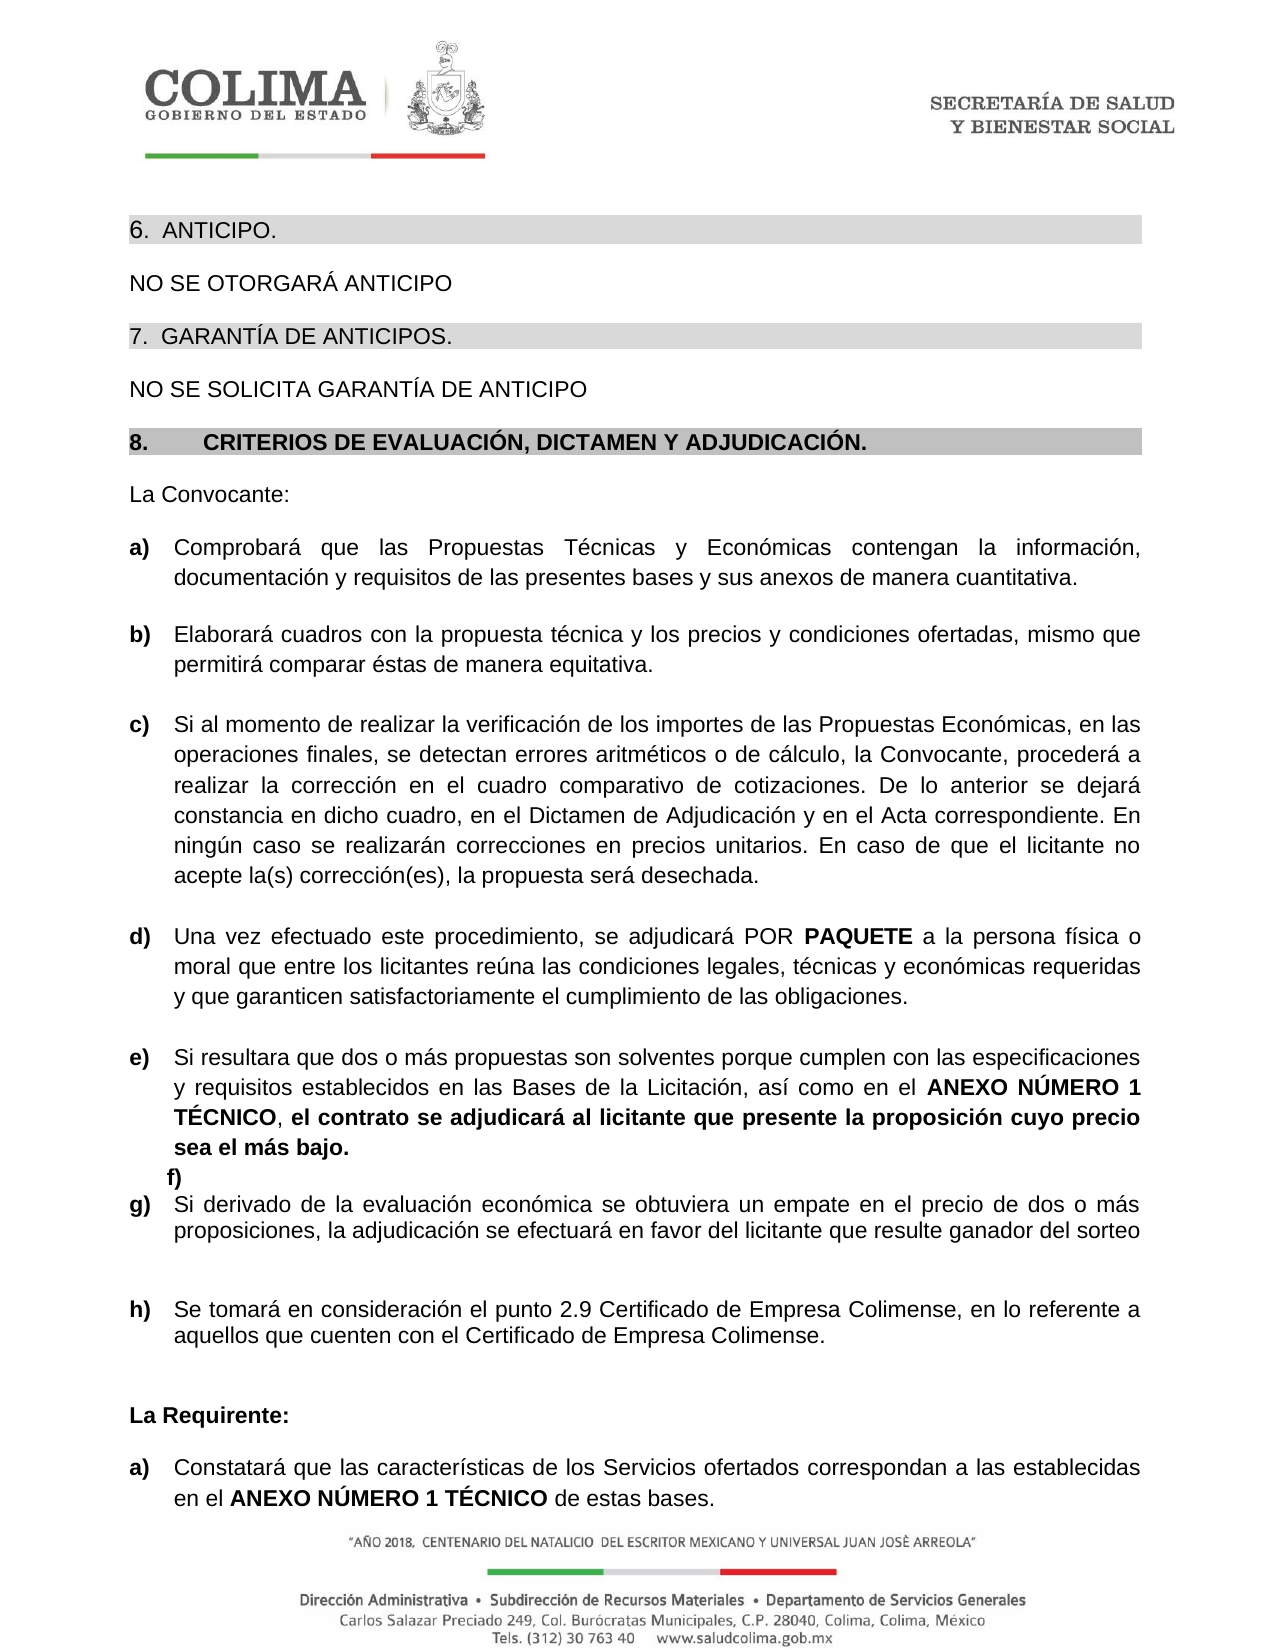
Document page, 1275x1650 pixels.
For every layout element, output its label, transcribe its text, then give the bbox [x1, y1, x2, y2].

text 8. CRITERIOS DE EVALUACIÓN, DICTAMEN Y ADJUDICACIÓN. [129, 428, 1142, 455]
list Si derivado de la evaluación económica se obtuviera un empate en el precio de dos o más proposiciones, la adjudicación se efectuará en favor del licitante que resulte ganador del sorteo que se realice en términos del Reglamento de esta ley. [129, 1191, 1142, 1270]
list Se tomará en consideración el punto 2.9 Certificado de Empresa Colimense, en lo referente a aquellos que cuenten con el Certificado de Empresa Colimense. [129, 1296, 1142, 1349]
list Una vez efectuado este procedimiento, se adjudicará POR PAQUETE a la persona física o moral que entre los licitantes reúna las condiciones legales, técnicas y económicas requeridas y que garanticen satisfactoriamente el cumplimiento de las obligaciones. [129, 923, 1142, 1009]
list Si al momento de realizar la verificación de los importes de las Propuestas Económicas, en las operaciones finales, se detectan errores aritméticos o de cálculo, la Convocante, procederá a realizar la corrección en el cuadro comparativo de cotizaciones. De lo anterior se dejará constancia en dicho cuadro, en el Dictamen de Adjudicación y en el Acta correspondiente. En ningún caso se realizarán correcciones en precios unitarios. En caso de que el licitante no acepte la(s) corrección(es), la propuesta será desechada. [129, 711, 1142, 889]
list Si resultara que dos o más propuestas son solventes porque cumplen con las especificaciones y requisitos establecidos en las Bases de la Licitación, así como en el ANEXO NÚMERO 1 TÉCNICO, el contrato se adjudicará al licitante que presente la proposición cuyo precio sea el más bajo. [129, 1043, 1142, 1161]
text La Requirente: [129, 1402, 1142, 1428]
text NO SE SOLICITA GARANTÍA DE ANTICIPO [129, 376, 1142, 402]
text 7. GARANTÍA DE ANTICIPOS. [129, 323, 1142, 349]
picture [136, 40, 1175, 162]
list Comprobará que las Propuestas Técnicas y Económicas contengan la información, documentación y requisitos de las presentes bases y sus anexos de manera cuantitativa. [129, 534, 1142, 590]
picture [298, 1519, 1275, 1650]
text NO SE OTORGARÁ ANTICIPO [129, 270, 1142, 297]
list Constatará que las características de los Servicios ofertados correspondan a las establecidas en el ANEXO NÚMERO 1 TÉCNICO de estas bases. [129, 1454, 1142, 1511]
list Elaborará cuadros con la propuesta técnica y los precios y condiciones ofertadas, mismo que permitirá comparar éstas de manera equitativa. [129, 621, 1142, 677]
text 6. ANTICIPO. [129, 215, 1142, 244]
text La Convocante: [129, 481, 1142, 507]
